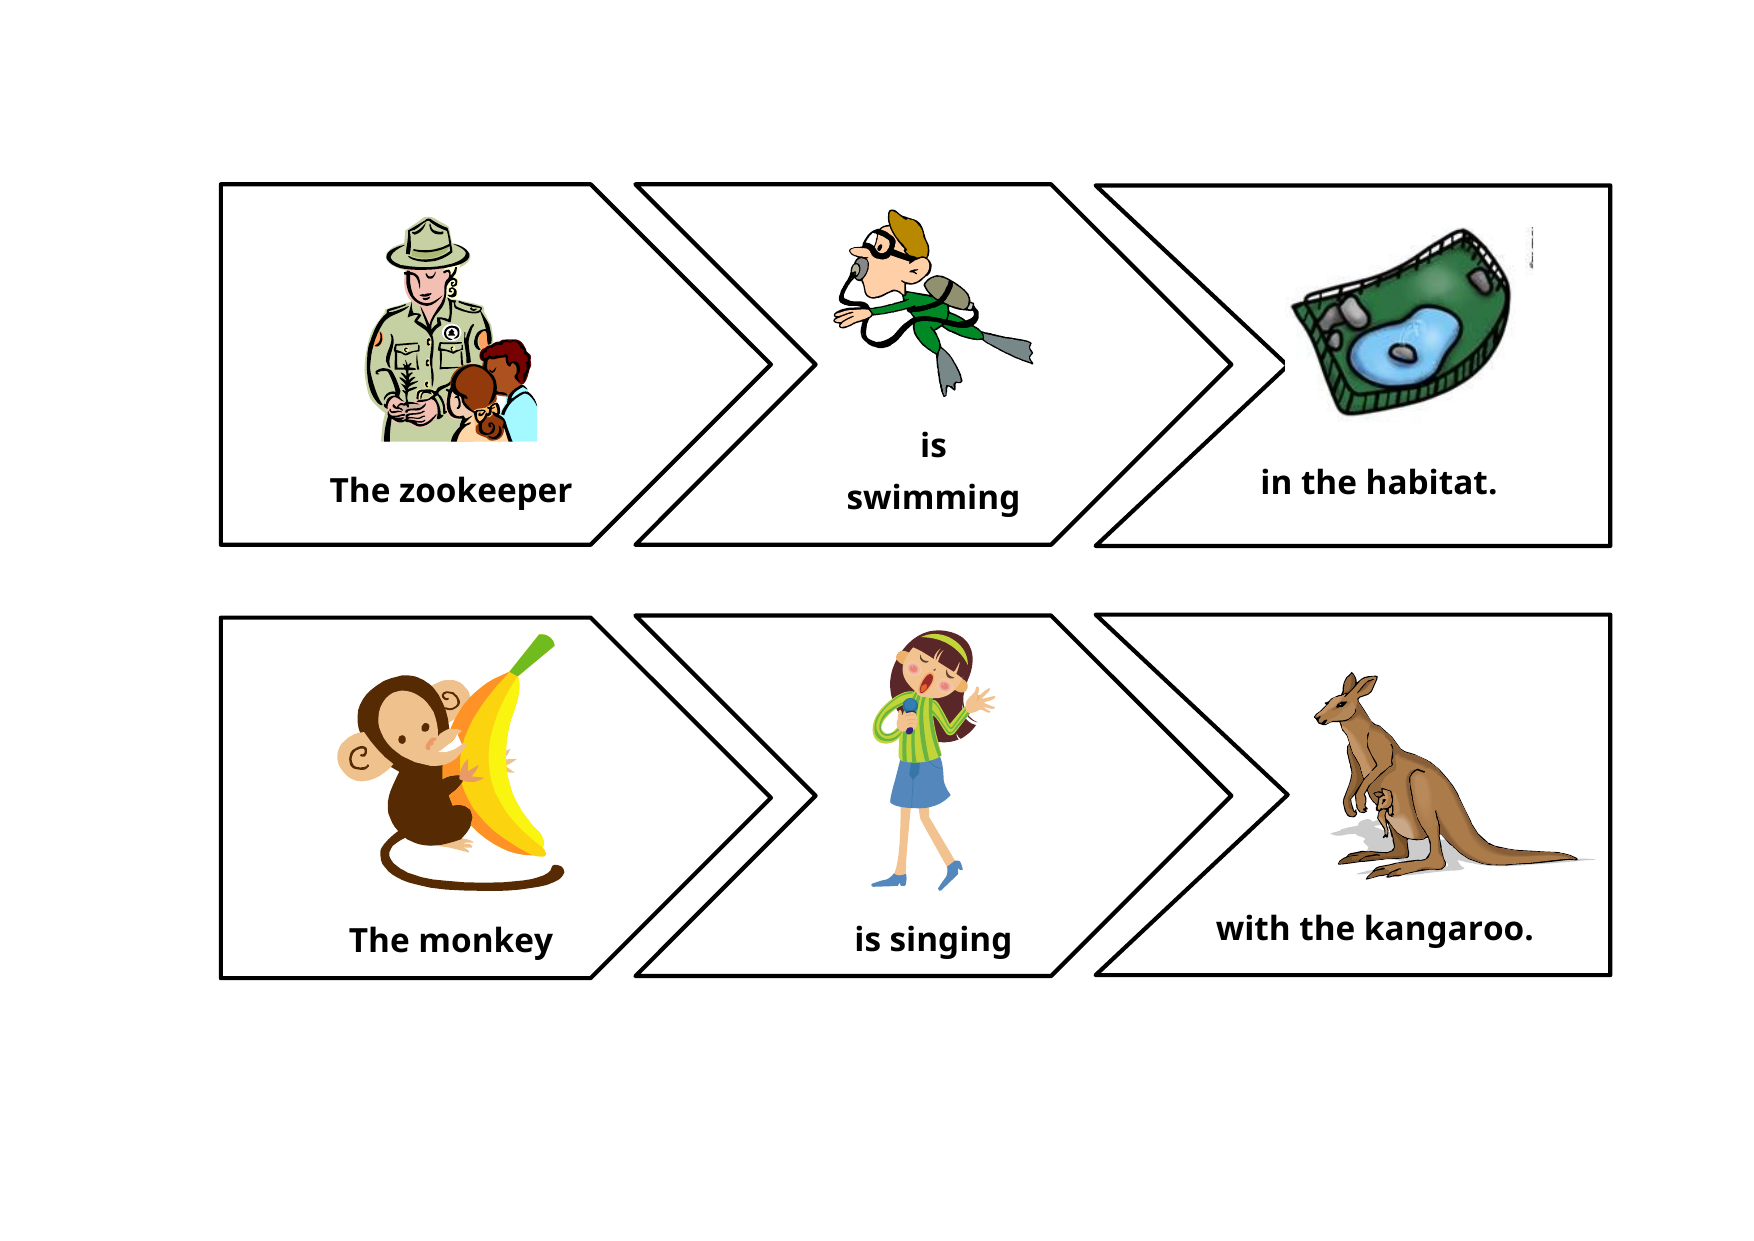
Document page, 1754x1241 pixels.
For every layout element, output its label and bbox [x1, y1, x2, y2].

picture [1285, 227, 1534, 432]
